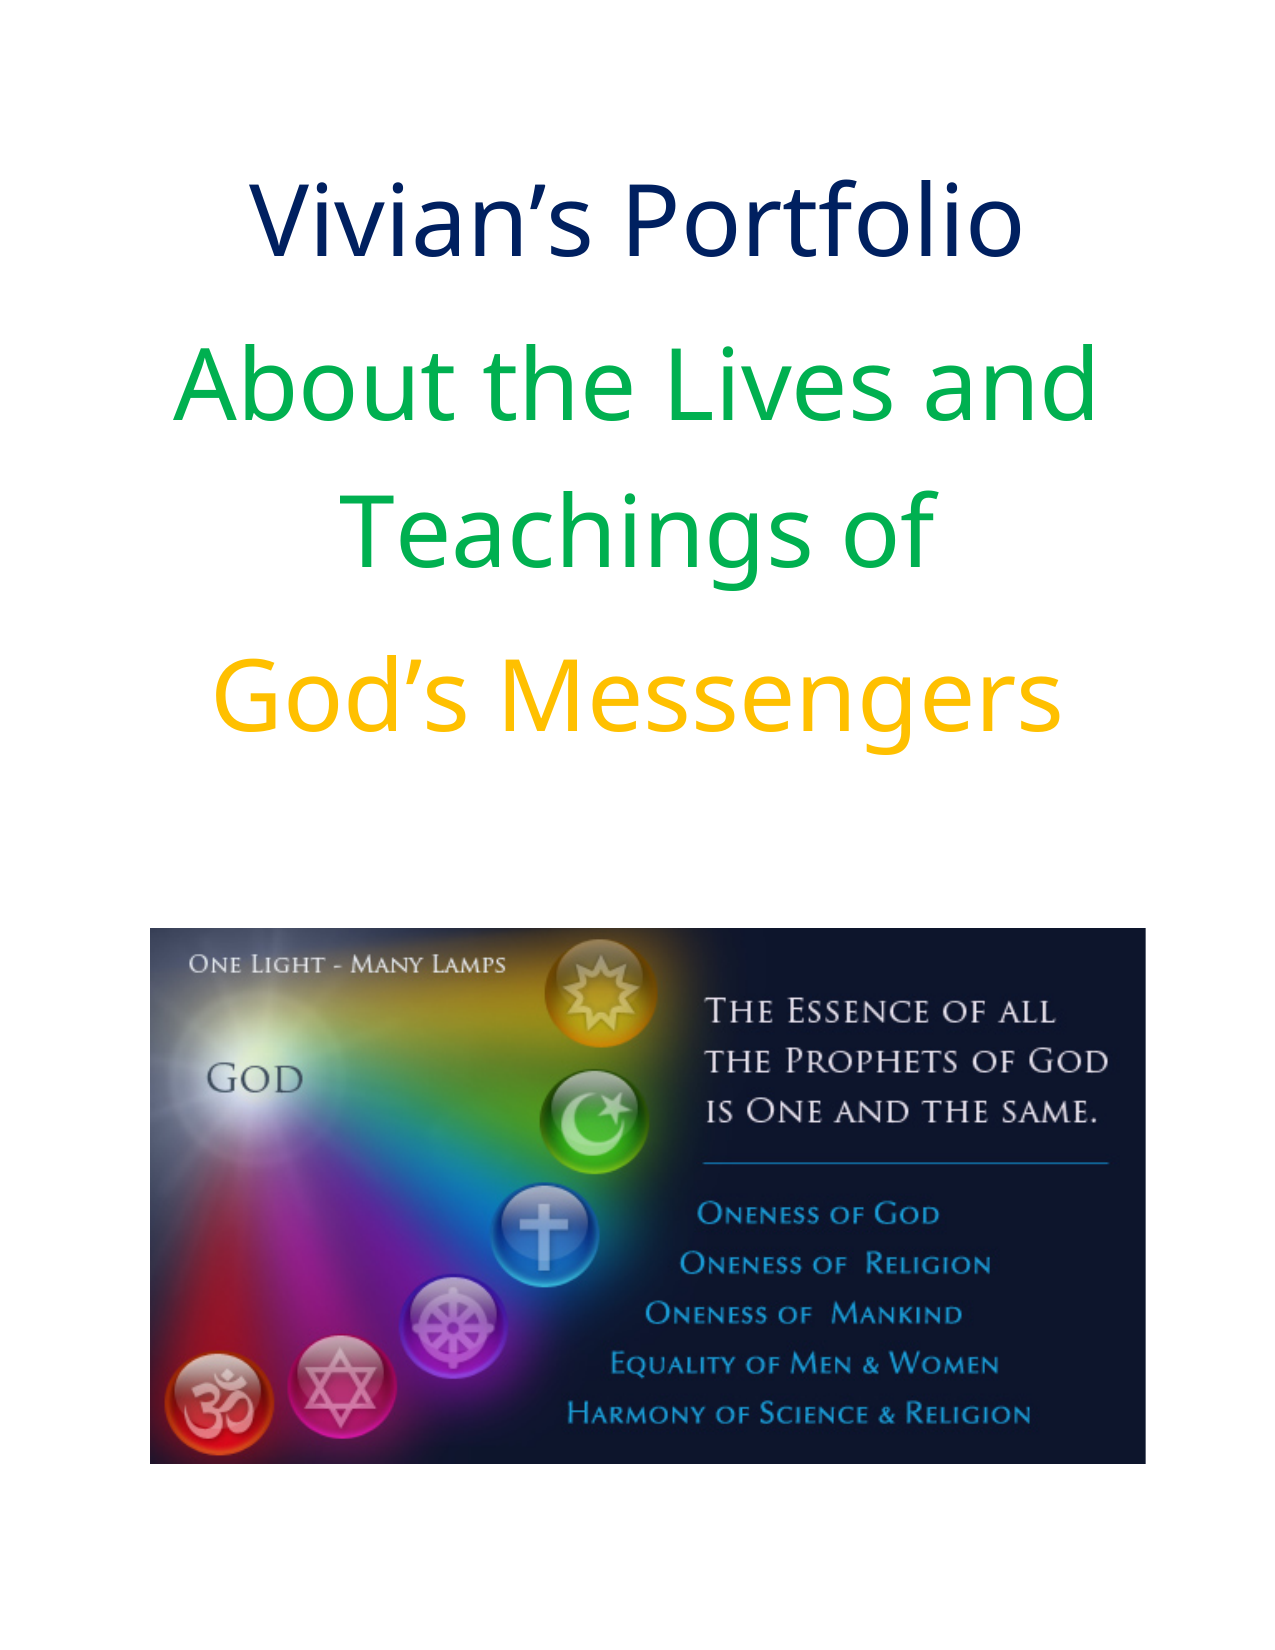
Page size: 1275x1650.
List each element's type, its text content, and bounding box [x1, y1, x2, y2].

text About the Lives and Teachings of [150, 314, 1125, 597]
picture [150, 928, 1146, 1464]
text God’s Messengers [150, 624, 1125, 761]
text Vivian’s Portfolio [150, 150, 1125, 286]
